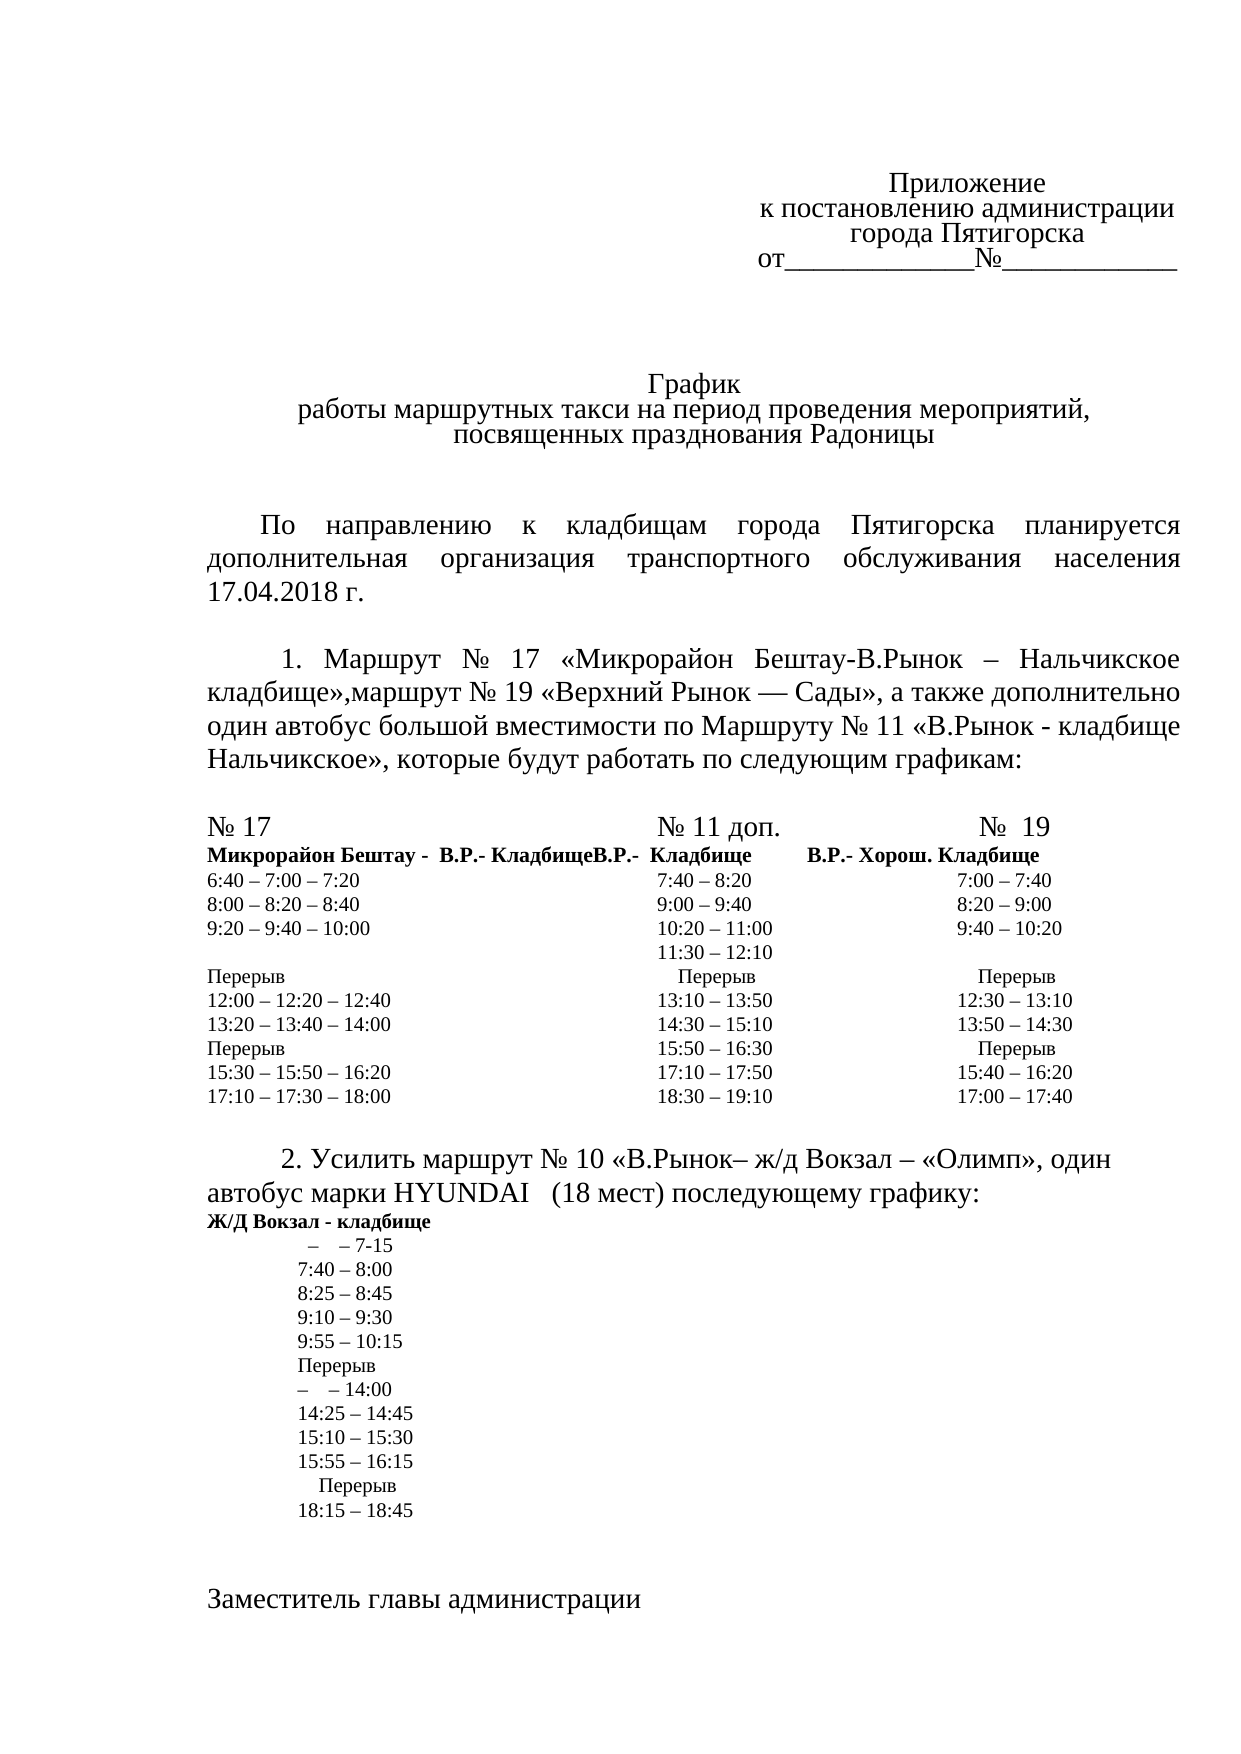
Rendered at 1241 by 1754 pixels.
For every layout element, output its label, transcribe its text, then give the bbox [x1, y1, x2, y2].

text к постановлению администрации [753, 198, 1181, 223]
text 15:30 – 15:50 – 16:20 17:10 – 17:50 15:40 – 16:20 [207, 1060, 1181, 1084]
text 8:00 – 8:20 – 8:40 9:00 – 9:40 8:20 – 9:00 [207, 892, 1181, 916]
text – – 7-15 [282, 1233, 1181, 1257]
text Перерыв 15:50 – 16:30 Перерыв [207, 1036, 1181, 1060]
text Перерыв [297, 1353, 1181, 1377]
text посвященных празднования Радоницы [207, 423, 1181, 448]
text 9:20 – 9:40 – 10:00 10:20 – 11:00 9:40 – 10:20 [207, 916, 1181, 940]
text 8:25 – 8:45 [297, 1281, 1181, 1305]
text 9:10 – 9:30 [297, 1305, 1181, 1329]
text № 17 № 11 доп. № 19 [207, 809, 1181, 842]
text города Пятигорска [753, 223, 1181, 248]
text 12:00 – 12:20 – 12:40 13:10 – 13:50 12:30 – 13:10 [207, 988, 1181, 1012]
text Приложение [753, 173, 1181, 198]
text 14:25 – 14:45 [297, 1401, 1181, 1425]
text График [207, 373, 700, 398]
text Ж/Д Вокзал - кладбище [207, 1209, 1181, 1233]
text работы маршрутных такси на период проведения мероприятий, [207, 398, 1181, 423]
text Заместитель главы администрации [207, 1589, 1181, 1614]
text Перерыв Перерыв Перерыв [207, 964, 1181, 988]
text 17:10 – 17:30 – 18:00 18:30 – 19:10 17:00 – 17:40 [207, 1084, 1181, 1108]
text 7:40 – 8:00 [222, 1257, 1181, 1281]
text 6:40 – 7:00 – 7:20 7:40 – 8:20 7:00 – 7:40 [207, 867, 1181, 892]
text 18:15 – 18:45 [297, 1497, 1181, 1522]
text 11:30 – 12:10 [582, 940, 1181, 964]
text 9:55 – 10:15 [297, 1329, 1181, 1353]
text График [703, 373, 1181, 398]
text 2. Усилить маршрут № 10 «В.Рынок– ж/д Вокзал – «Олимп», один автобус марки НYUNDAI (18 мест) последующему графику: [207, 1142, 1181, 1209]
text – – 14:00 [297, 1377, 1181, 1401]
text Перерыв [297, 1473, 1181, 1497]
text Микрорайон Бештау - В.Р.- КладбищеВ.Р.- Кладбище В.Р.- Хорош. Кладбище [207, 842, 1181, 867]
text 15:55 – 16:15 [297, 1449, 1181, 1473]
text По направлению к кладбищам города Пятигорска планируется дополнительная организация транспортного обслуживания населения 17.04.2018 г. [207, 507, 1181, 607]
text 15:10 – 15:30 [297, 1425, 1181, 1449]
text 13:20 – 13:40 – 14:00 14:30 – 15:10 13:50 – 14:30 [207, 1012, 1181, 1036]
text 1. Маршрут № 17 «Микрорайон Бештау-В.Рынок – Нальчикское кладбище»,маршрут № 19 «Верхний Рынок — Сады», а также дополнительно один автобус большой вместимости по Маршруту № 11 «В.Рынок - кладбище Нальчикское», которые будут работать по следующим графикам: [207, 641, 1181, 775]
text от_____________№____________ [753, 248, 1181, 273]
